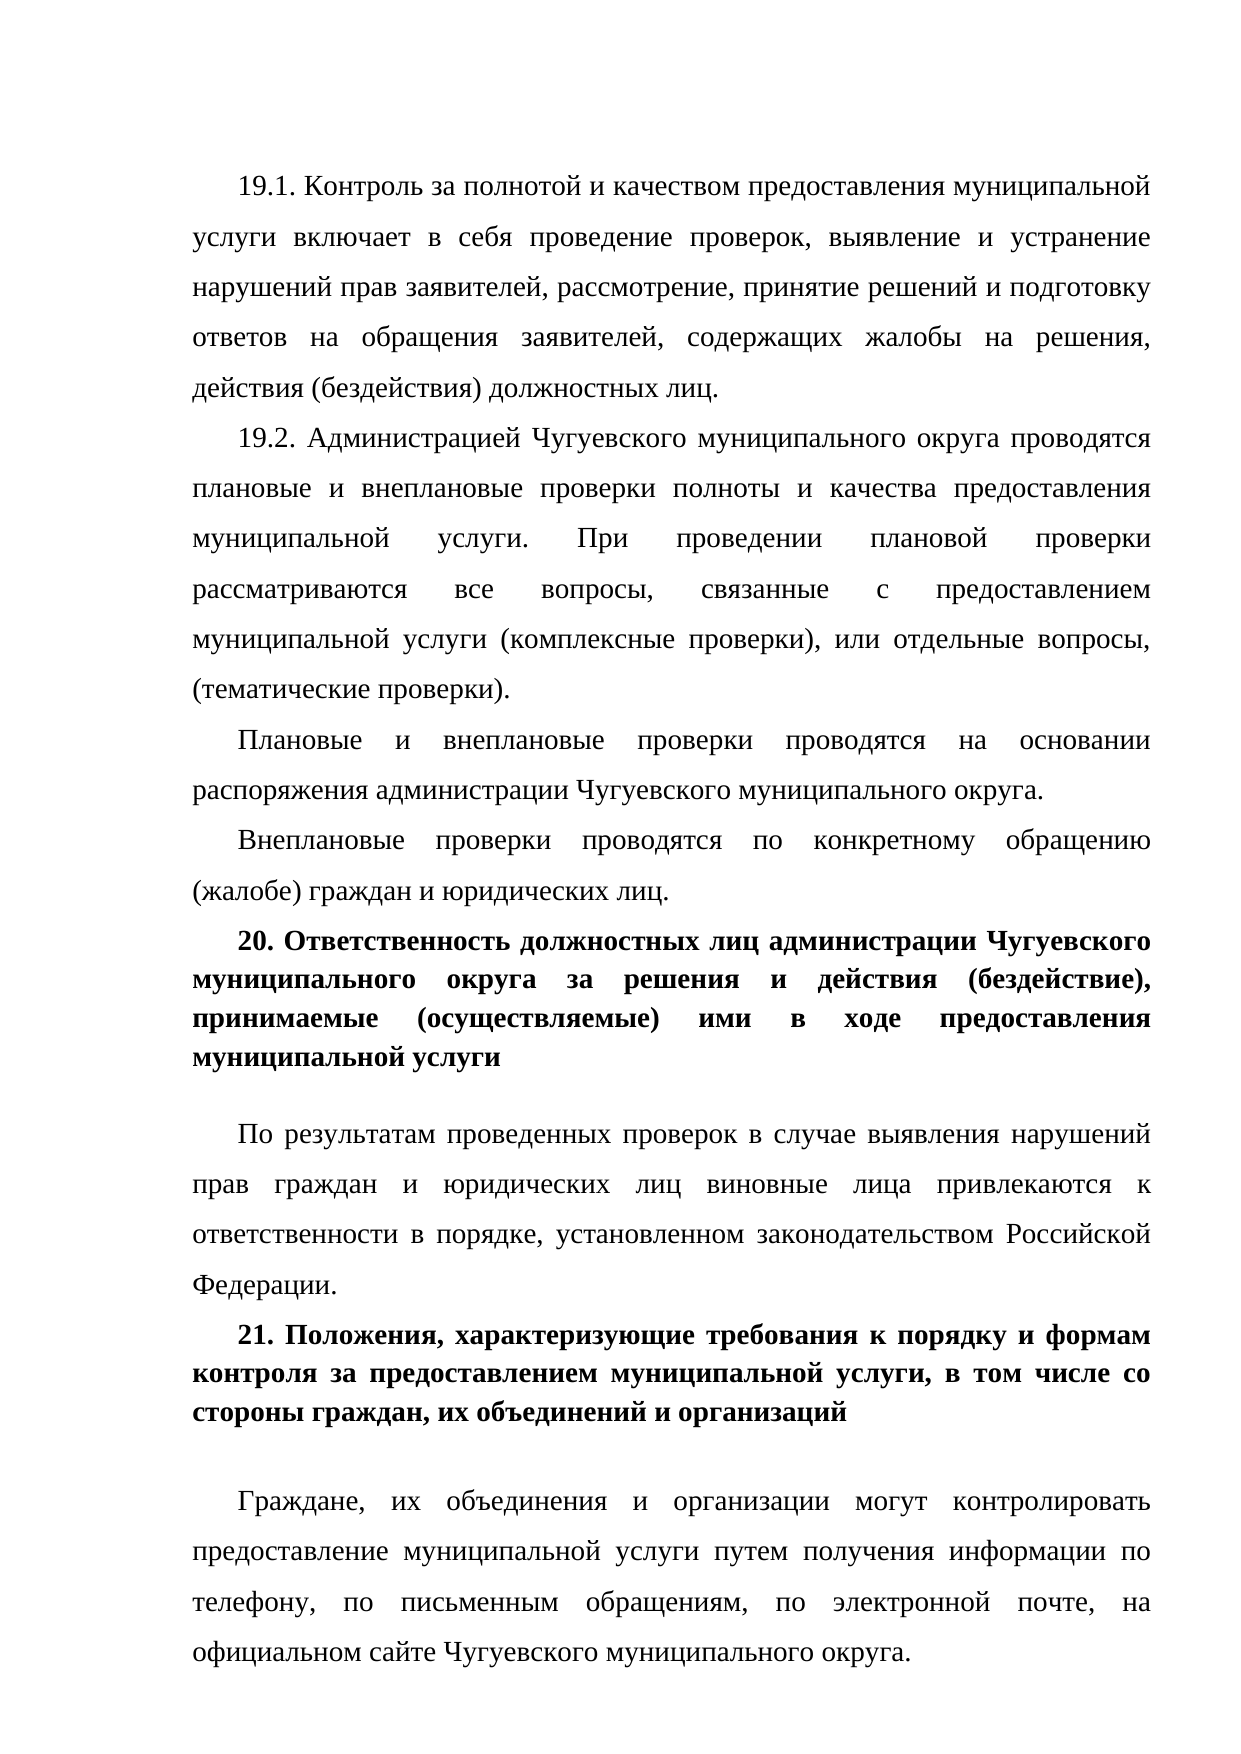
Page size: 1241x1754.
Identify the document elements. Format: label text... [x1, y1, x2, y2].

text Плановые и внеплановые проверки проводятся на основании распоряжения администрации Чугуевского муниципального округа. [192, 722, 1152, 806]
text По результатам проведенных проверок в случае выявления нарушений прав граждан и юридических лиц виновные лица привлекаются к ответственности в порядке, установленном законодательством Российской Федерации. [192, 1116, 1152, 1300]
text 19.2. Администрацией Чугуевского муниципального округа проводятся плановые и внеплановые проверки полноты и качества предоставления муниципальной услуги. При проведении плановой проверки рассматриваются все вопросы, связанные с предоставлением муниципальной услуги (комплексные проверки), или отдельные вопросы, (тематические проверки). [192, 420, 1152, 705]
text Внеплановые проверки проводятся по конкретному обращению (жалобе) граждан и юридических лиц. [192, 822, 1152, 906]
text 20. Ответственность должностных лиц администрации Чугуевского муниципального округа за решения и действия (бездействие), принимаемые (осуществляемые) ими в ходе предоставления муниципальной услуги [192, 923, 1152, 1072]
text Граждане, их объединения и организации могут контролировать предоставление муниципальной услуги путем получения информации по телефону, по письменным обращениям, по электронной почте, на официальном сайте Чугуевского муниципального округа. [192, 1483, 1152, 1667]
text 21. Положения, характеризующие требования к порядку и формам контроля за предоставлением муниципальной услуги, в том числе со стороны граждан, их объединений и организаций [192, 1317, 1152, 1428]
text 19.1. Контроль за полнотой и качеством предоставления муниципальной услуги включает в себя проведение проверок, выявление и устранение нарушений прав заявителей, рассмотрение, принятие решений и подготовку ответов на обращения заявителей, содержащих жалобы на решения, действия (бездействия) должностных лиц. [192, 168, 1152, 403]
